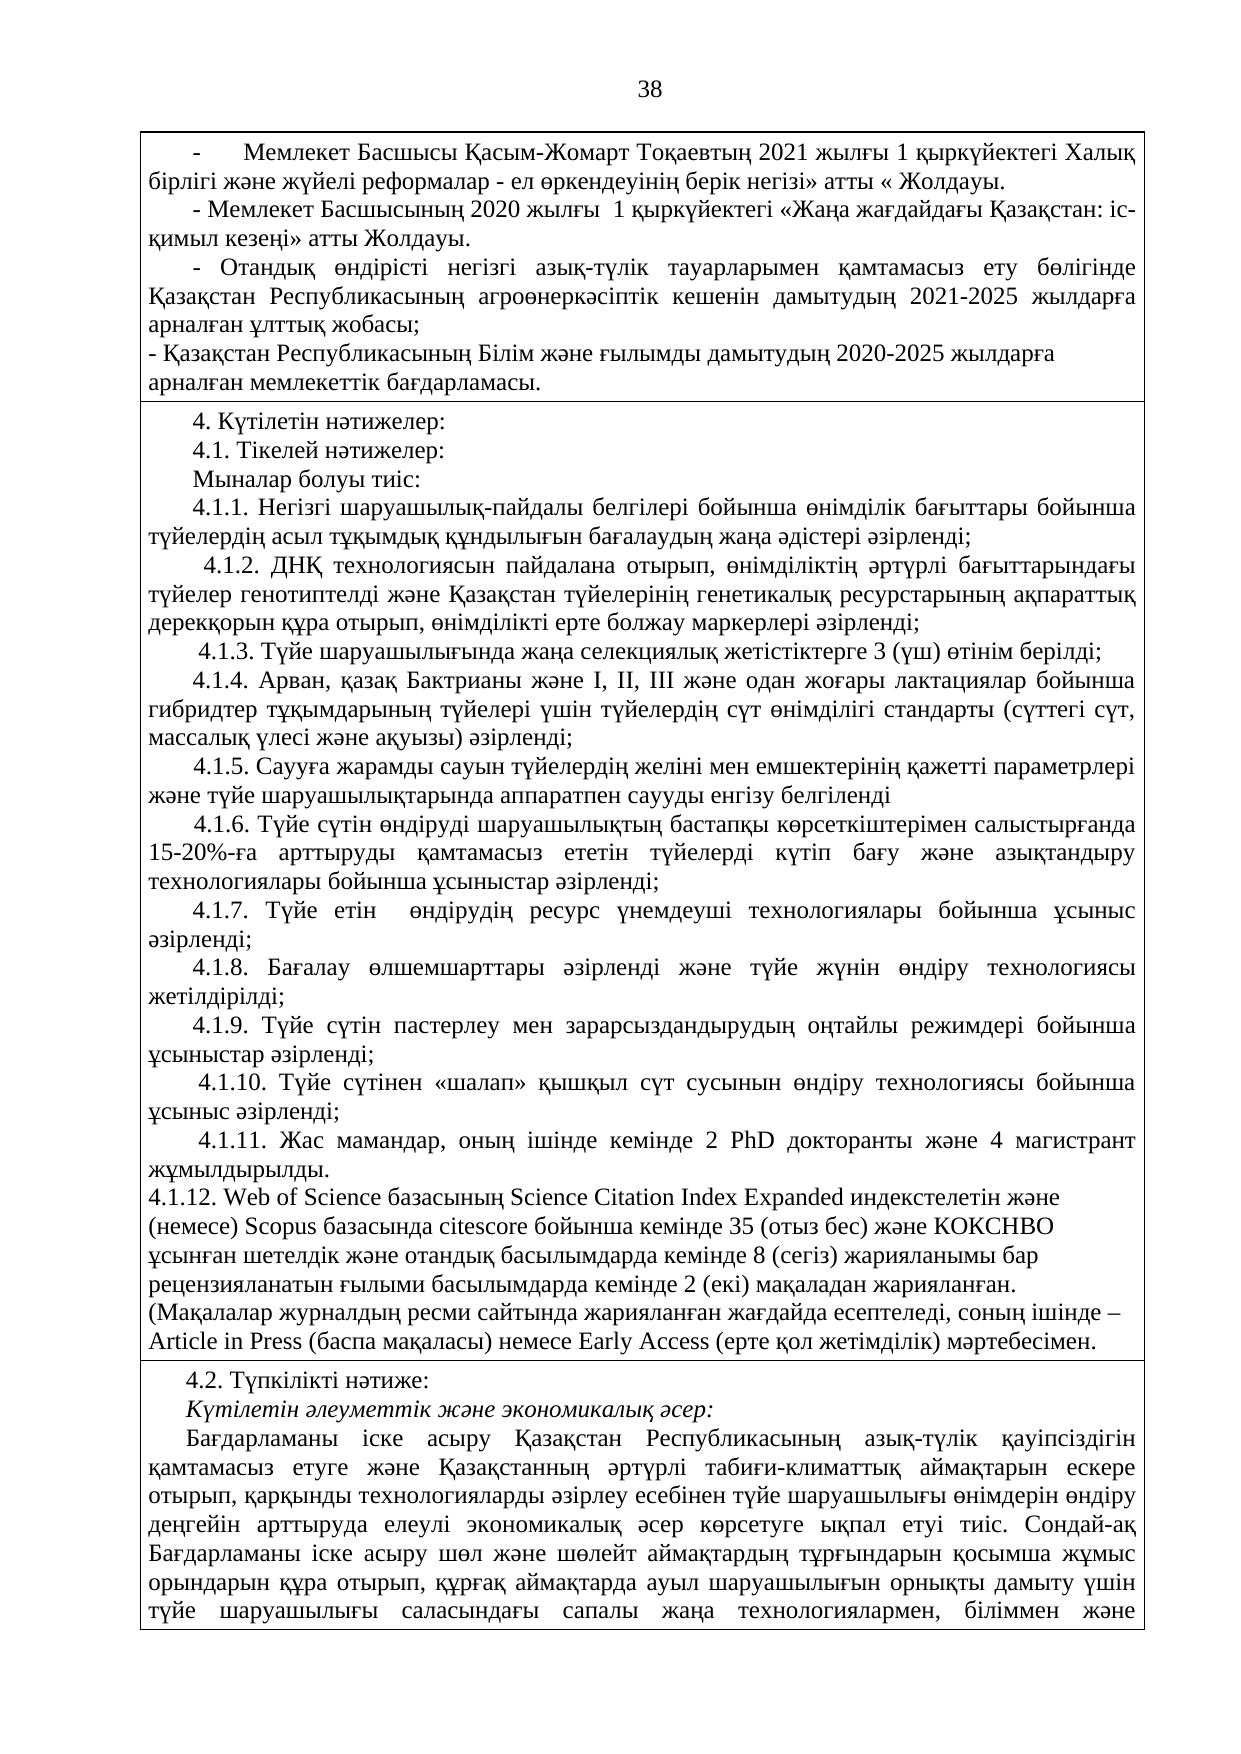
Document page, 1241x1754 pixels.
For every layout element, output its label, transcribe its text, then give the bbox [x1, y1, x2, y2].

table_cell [141, 133, 1144, 401]
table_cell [141, 1361, 1144, 1629]
table_cell 4. Күтілетін нәтижелер: 4.1. Тікелей нәтижелер: Мыналар болуы тиіс: 4.1.1. Негізгі шаруашылық-пайдалы белгілері бойынша өнімділік бағыттары бойынша түйелердің асыл тұқымдық құндылығын бағалаудың жаңа әдістері әзірленді; 4.1.2. ДНҚ технологиясын пайдалана отырып, өнімділіктің әртүрлі бағыттарындағы түйелер генотиптелді және Қазақстан түйелерінің генетикалық ресурстарының ақпараттық дерекқорын құра отырып, өнімділікті ерте болжау маркерлері әзірленді; 4.1.3. Түйе шаруашылығында жаңа селекциялық жетістіктерге 3 (үш) өтінім берілді; 4.1.4. Арван, қазақ Бактрианы және I, II, III және одан жоғары лактациялар бойынша гибридтер тұқымдарының түйелері үшін түйелердің сүт өнімділігі стандарты (сүттегі сүт, массалық үлесі және ақуызы) әзірленді; 4.1.5. Саууға жарамды сауын түйелердің желіні мен емшектерінің қажетті параметрлері және түйе шаруашылықтарында аппаратпен саууды енгізу белгіленді 4.1.6. Түйе сүтін өндіруді шаруашылықтың бастапқы көрсеткіштерімен салыстырғанда 15-20%-ға арттыруды қамтамасыз ететін түйелерді күтіп бағу және азықтандыру технологиялары бойынша ұсыныстар әзірленді; 4.1.7. Түйе етін өндірудің ресурс үнемдеуші технологиялары бойынша ұсыныс әзірленді; 4.1.8. Бағалау өлшемшарттары әзірленді және түйе жүнін өндіру технологиясы жетілдірілді; 4.1.9. Түйе сүтін пастерлеу мен зарарсыздандырудың оңтайлы режимдері бойынша ұсыныстар әзірленді; 4.1.10. Түйе сүтінен «шалап» қышқыл сүт сусынын өндіру технологиясы бойынша ұсыныс әзірленді; 4.1.11. Жас мамандар, оның ішінде кемінде 2 PhD докторанты және 4 магистрант жұмылдырылды. 4.1.12. Web of Science базасының Science Citation Index Expanded индекстелетін және (немесе) Scopus базасында citescore бойынша кемінде 35 (отыз бес) және КОКСНВО ұсынған шетелдік және отандық басылымдарда кемінде 8 (сегіз) жарияланымы бар рецензияланатын ғылыми басылымдарда кемінде 2 (екі) мақаладан жарияланған. (Мақалалар журналдың ресми сайтында жарияланған жағдайда есептеледі, соның ішінде – Article in Press (баспа мақаласы) немесе Early Access (ерте қол жетімділік) мәртебесімен. [141, 402, 1144, 1360]
